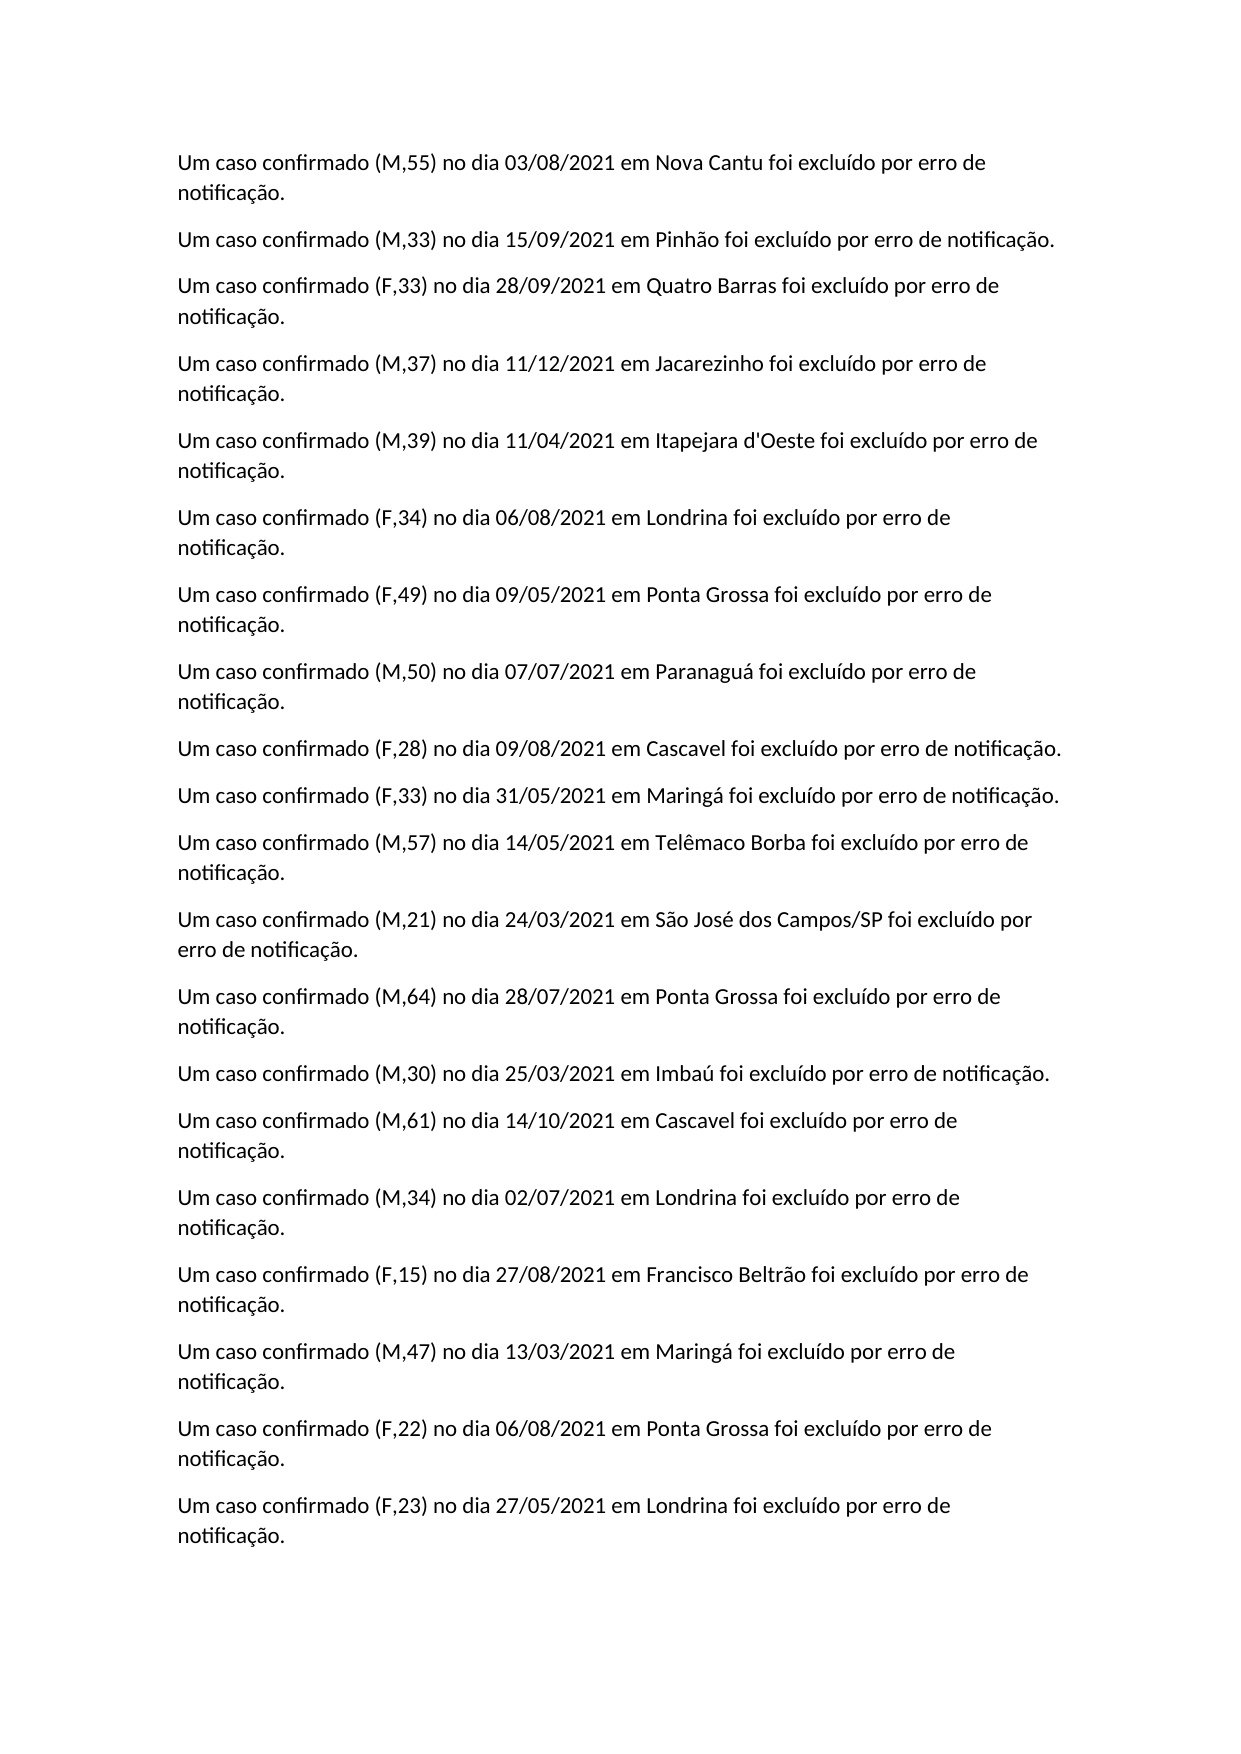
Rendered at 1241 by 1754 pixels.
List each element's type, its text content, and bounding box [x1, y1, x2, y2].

text Um caso confirmado (F,49) no dia 09/05/2021 em Ponta Grossa foi excluído por erro de notificação. [177, 580, 1063, 638]
text Um caso confirmado (M,34) no dia 02/07/2021 em Londrina foi excluído por erro de notificação. [177, 1183, 1063, 1241]
text Um caso confirmado (M,57) no dia 14/05/2021 em Telêmaco Borba foi excluído por erro de notificação. [177, 828, 1063, 886]
text Um caso confirmado (F,22) no dia 06/08/2021 em Ponta Grossa foi excluído por erro de notificação. [177, 1414, 1063, 1472]
text Um caso confirmado (F,33) no dia 28/09/2021 em Quatro Barras foi excluído por erro de notificação. [177, 272, 1063, 330]
text Um caso confirmado (M,39) no dia 11/04/2021 em Itapejara d'Oeste foi excluído por erro de notificação. [177, 426, 1063, 484]
text Um caso confirmado (F,15) no dia 27/08/2021 em Francisco Beltrão foi excluído por erro de notificação. [177, 1260, 1063, 1318]
text Um caso confirmado (F,34) no dia 06/08/2021 em Londrina foi excluído por erro de notificação. [177, 503, 1063, 561]
text Um caso confirmado (M,55) no dia 03/08/2021 em Nova Cantu foi excluído por erro de notificação. [177, 148, 1063, 206]
text Um caso confirmado (M,47) no dia 13/03/2021 em Maringá foi excluído por erro de notificação. [177, 1337, 1063, 1395]
text Um caso confirmado (F,23) no dia 27/05/2021 em Londrina foi excluído por erro de notificação. [177, 1491, 1063, 1549]
text Um caso confirmado (F,33) no dia 31/05/2021 em Maringá foi excluído por erro de notificação. [177, 781, 1063, 809]
text Um caso confirmado (M,37) no dia 11/12/2021 em Jacarezinho foi excluído por erro de notificação. [177, 349, 1063, 407]
text Um caso confirmado (M,64) no dia 28/07/2021 em Ponta Grossa foi excluído por erro de notificação. [177, 982, 1063, 1040]
text Um caso confirmado (F,28) no dia 09/08/2021 em Cascavel foi excluído por erro de notificação. [177, 734, 1063, 762]
text Um caso confirmado (M,21) no dia 24/03/2021 em São José dos Campos/SP foi excluído por erro de notificação. [177, 905, 1063, 963]
text Um caso confirmado (M,30) no dia 25/03/2021 em Imbaú foi excluído por erro de notificação. [177, 1059, 1063, 1087]
text Um caso confirmado (M,50) no dia 07/07/2021 em Paranaguá foi excluído por erro de notificação. [177, 657, 1063, 715]
text Um caso confirmado (M,33) no dia 15/09/2021 em Pinhão foi excluído por erro de notificação. [177, 225, 1063, 253]
text Um caso confirmado (M,61) no dia 14/10/2021 em Cascavel foi excluído por erro de notificação. [177, 1106, 1063, 1164]
